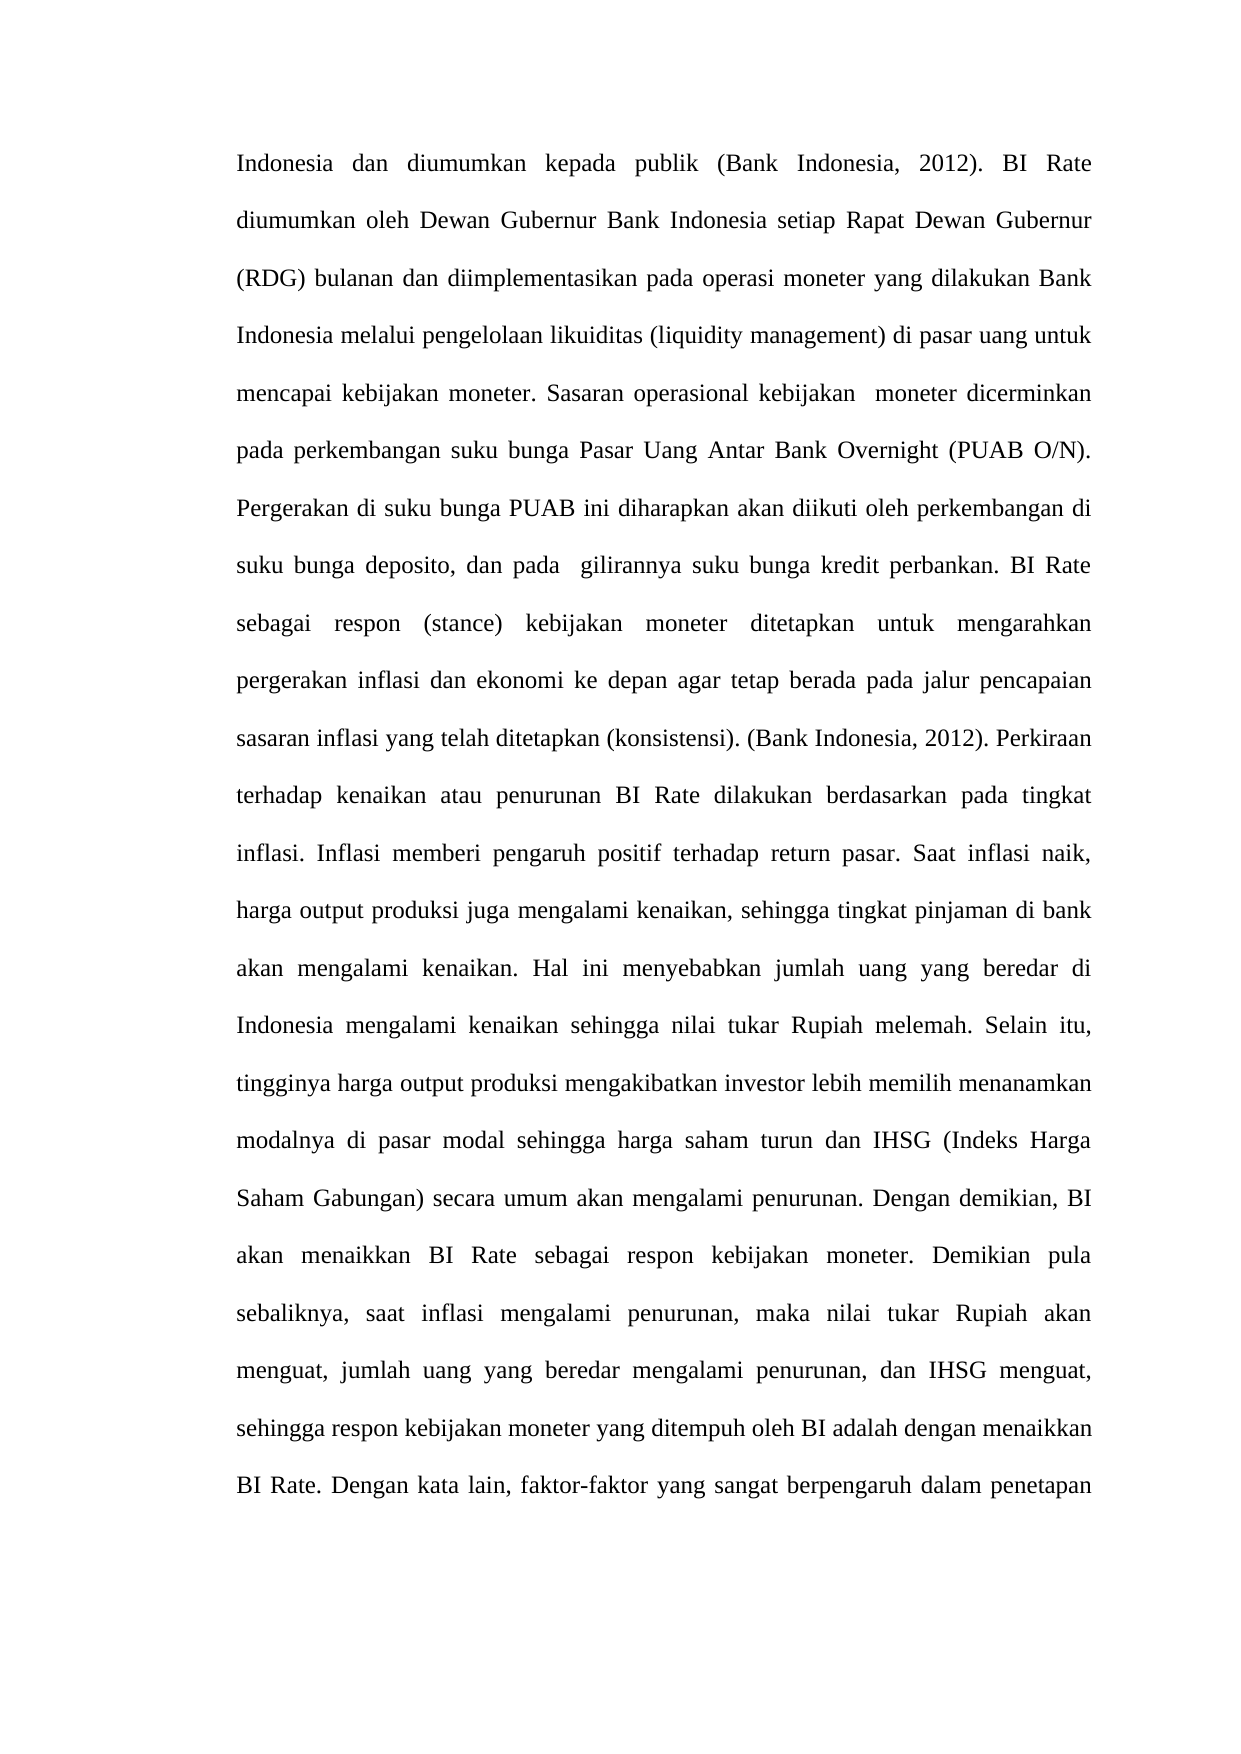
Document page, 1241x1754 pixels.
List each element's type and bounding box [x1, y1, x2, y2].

text [236, 148, 1092, 1499]
